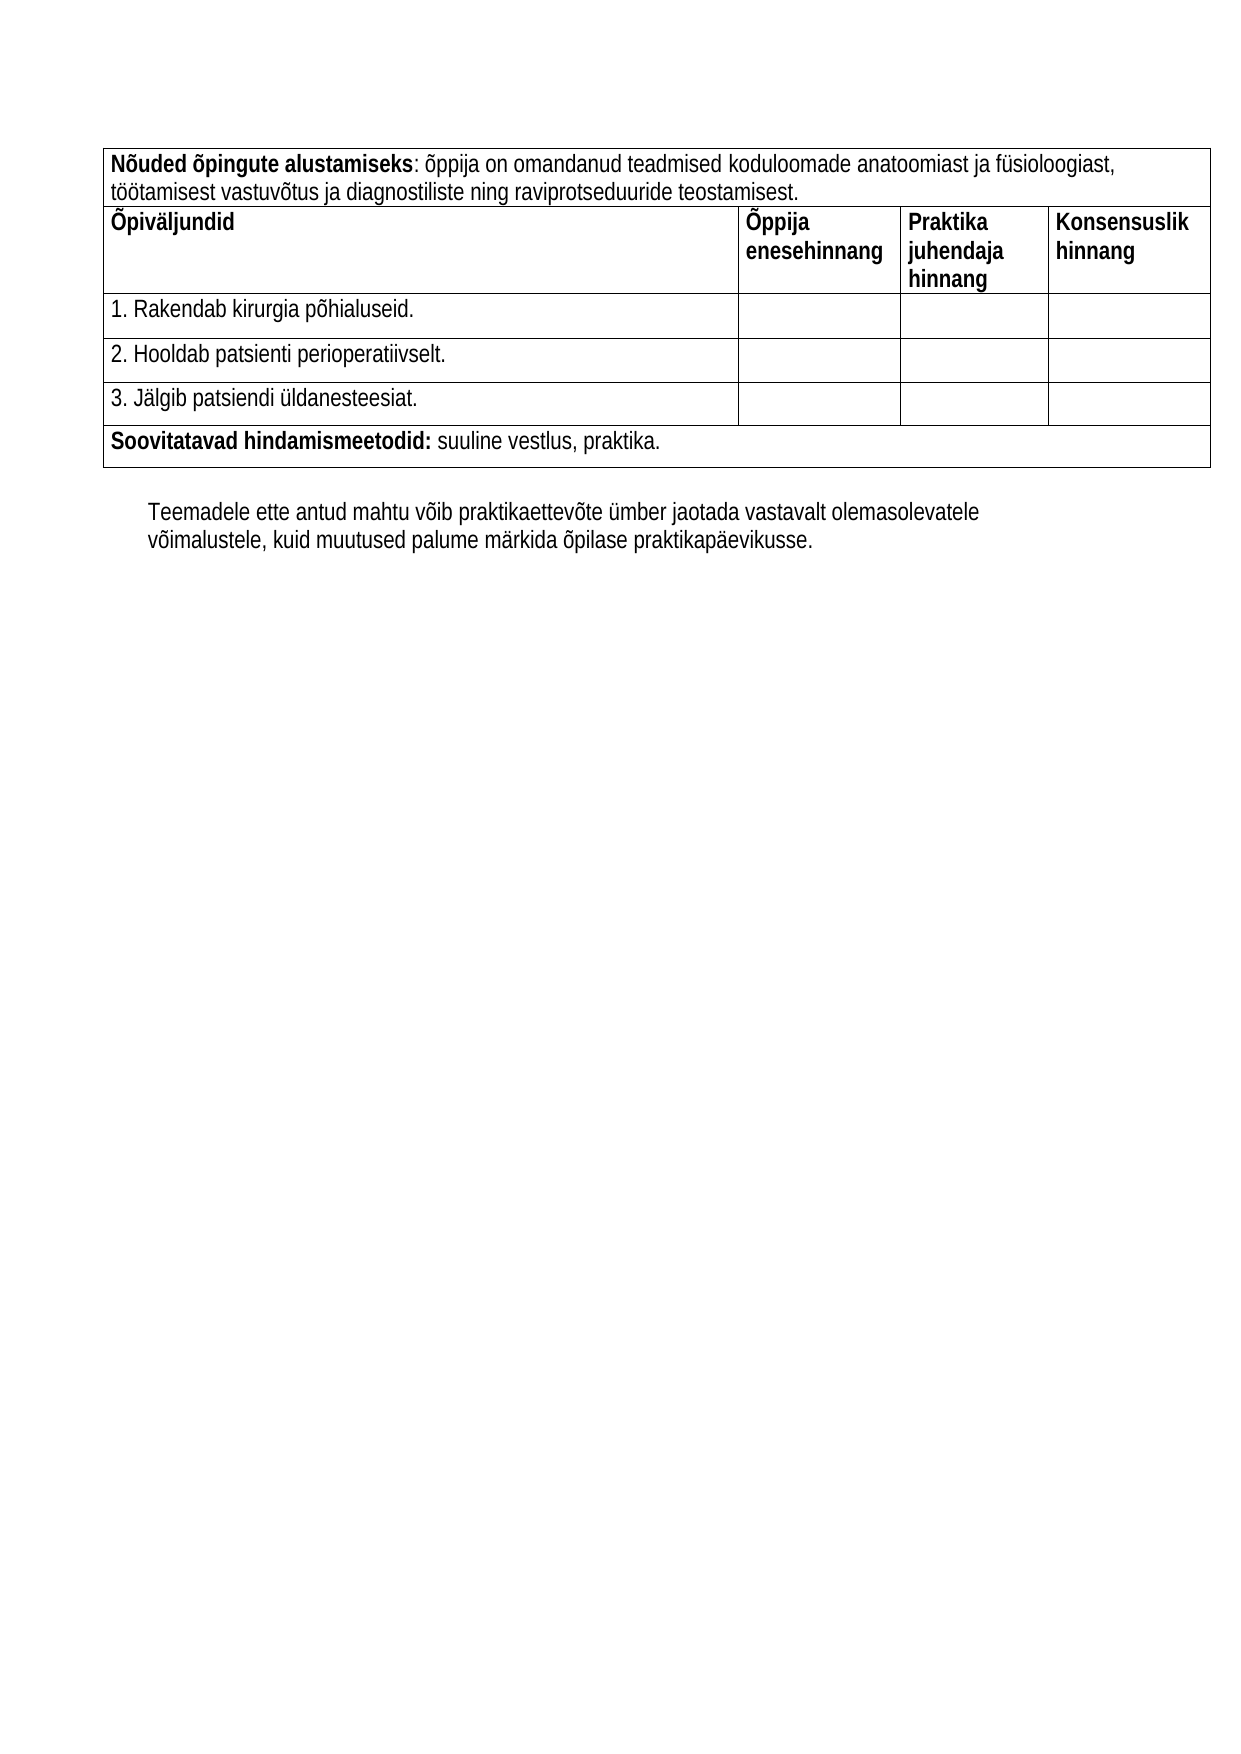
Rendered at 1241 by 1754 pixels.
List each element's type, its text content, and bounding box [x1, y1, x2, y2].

table_cell Nõuded õpingute alustamiseks: õppija on omandanud teadmised koduloomade anatoomiast ja füsioloogiast, töötamisest vastuvõtus ja diagnostiliste ning raviprotseduuride teostamisest. [104, 149, 1210, 206]
table_cell [739, 383, 900, 425]
table_cell [739, 339, 900, 382]
table_cell Õppija enesehinnang [739, 207, 900, 293]
table_cell [1049, 383, 1210, 425]
table_cell [901, 294, 1048, 338]
table_cell 3. Jälgib patsiendi üldanesteesiat. [104, 383, 738, 425]
table_cell Konsensuslik hinnang [1049, 207, 1210, 293]
table_cell [739, 294, 900, 338]
table_cell [1049, 294, 1210, 338]
table_cell [901, 383, 1048, 425]
table_cell Soovitatavad hindamismeetodid: suuline vestlus, praktika. [104, 426, 1210, 467]
table_cell 1. Rakendab kirurgia põhialuseid. [104, 294, 738, 338]
table_cell Õpiväljundid [104, 207, 738, 293]
table_cell Praktika juhendaja hinnang [901, 207, 1048, 293]
table_cell [901, 339, 1048, 382]
table_cell 2. Hooldab patsienti perioperatiivselt. [104, 339, 738, 382]
table_cell [1049, 339, 1210, 382]
text Teemadele ette antud mahtu võib praktikaettevõte ümber jaotada vastavalt olemasolevatele võimalustele, kuid muutused palume märkida õpilase praktikapäevikusse. [148, 497, 1093, 554]
